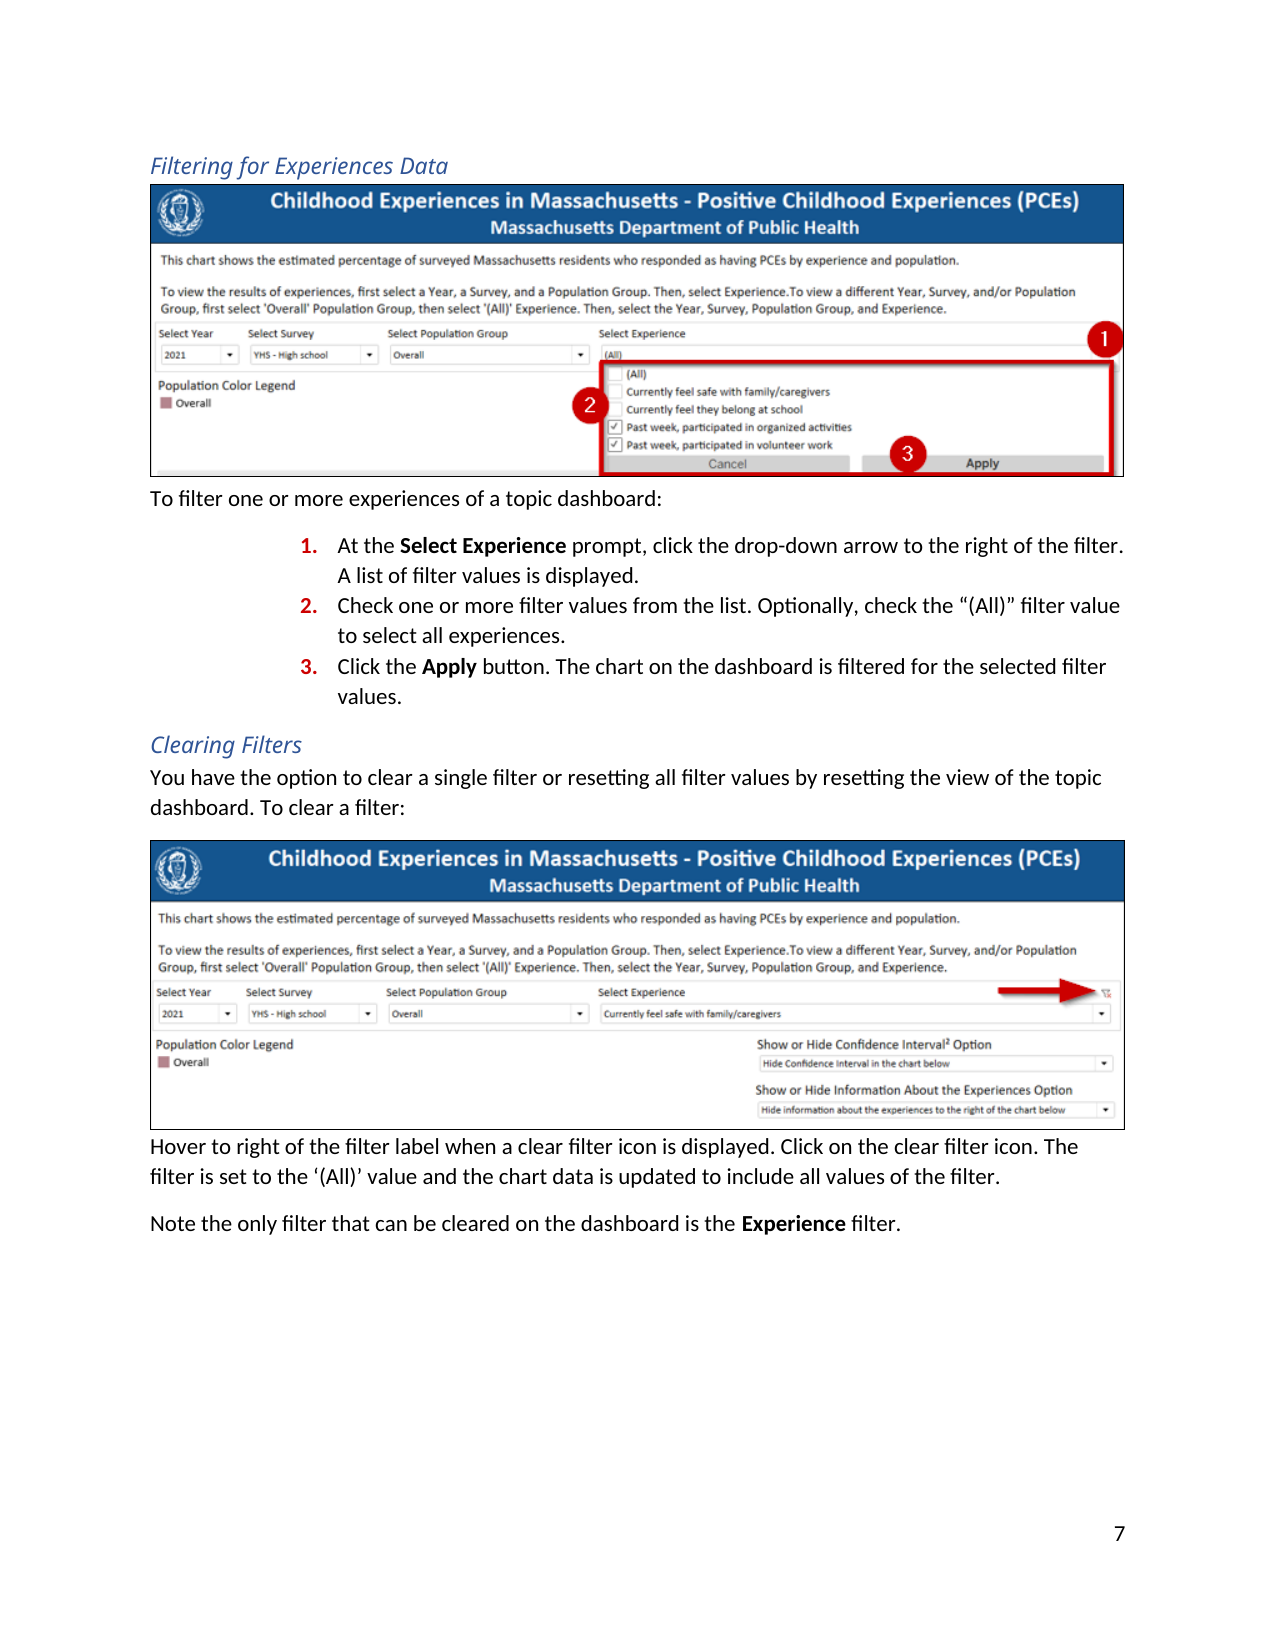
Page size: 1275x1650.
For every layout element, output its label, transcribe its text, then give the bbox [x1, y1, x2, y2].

text You have the option to clear a single filter or resetting all filter values by resetting the view of the topic dashboard. To clear a filter: [150, 763, 1125, 821]
subtitle Filtering for Experiences Data [150, 150, 1125, 181]
list At the Select Experience prompt, click the drop-down arrow to the right of the filter. A list of filter values is displayed. [300, 531, 1125, 589]
picture [151, 185, 1123, 476]
subtitle Clearing Filters [150, 729, 1125, 760]
text Note the only filter that can be cleared on the dashboard is the Experience filter. [150, 1209, 1125, 1237]
list Check one or more filter values from the list. Optionally, check the “(All)” filter value to select all experiences. [300, 591, 1125, 650]
list Click the Apply button. The chart on the dashboard is filtered for the selected filter values. [300, 652, 1125, 710]
picture [151, 841, 1124, 1129]
text Hover to right of the filter label when a clear filter icon is displayed. Click on the clear filter icon. The filter is set to the ‘(All)’ value and the chart data is updated to include all values of the filter. [150, 1130, 1125, 1190]
